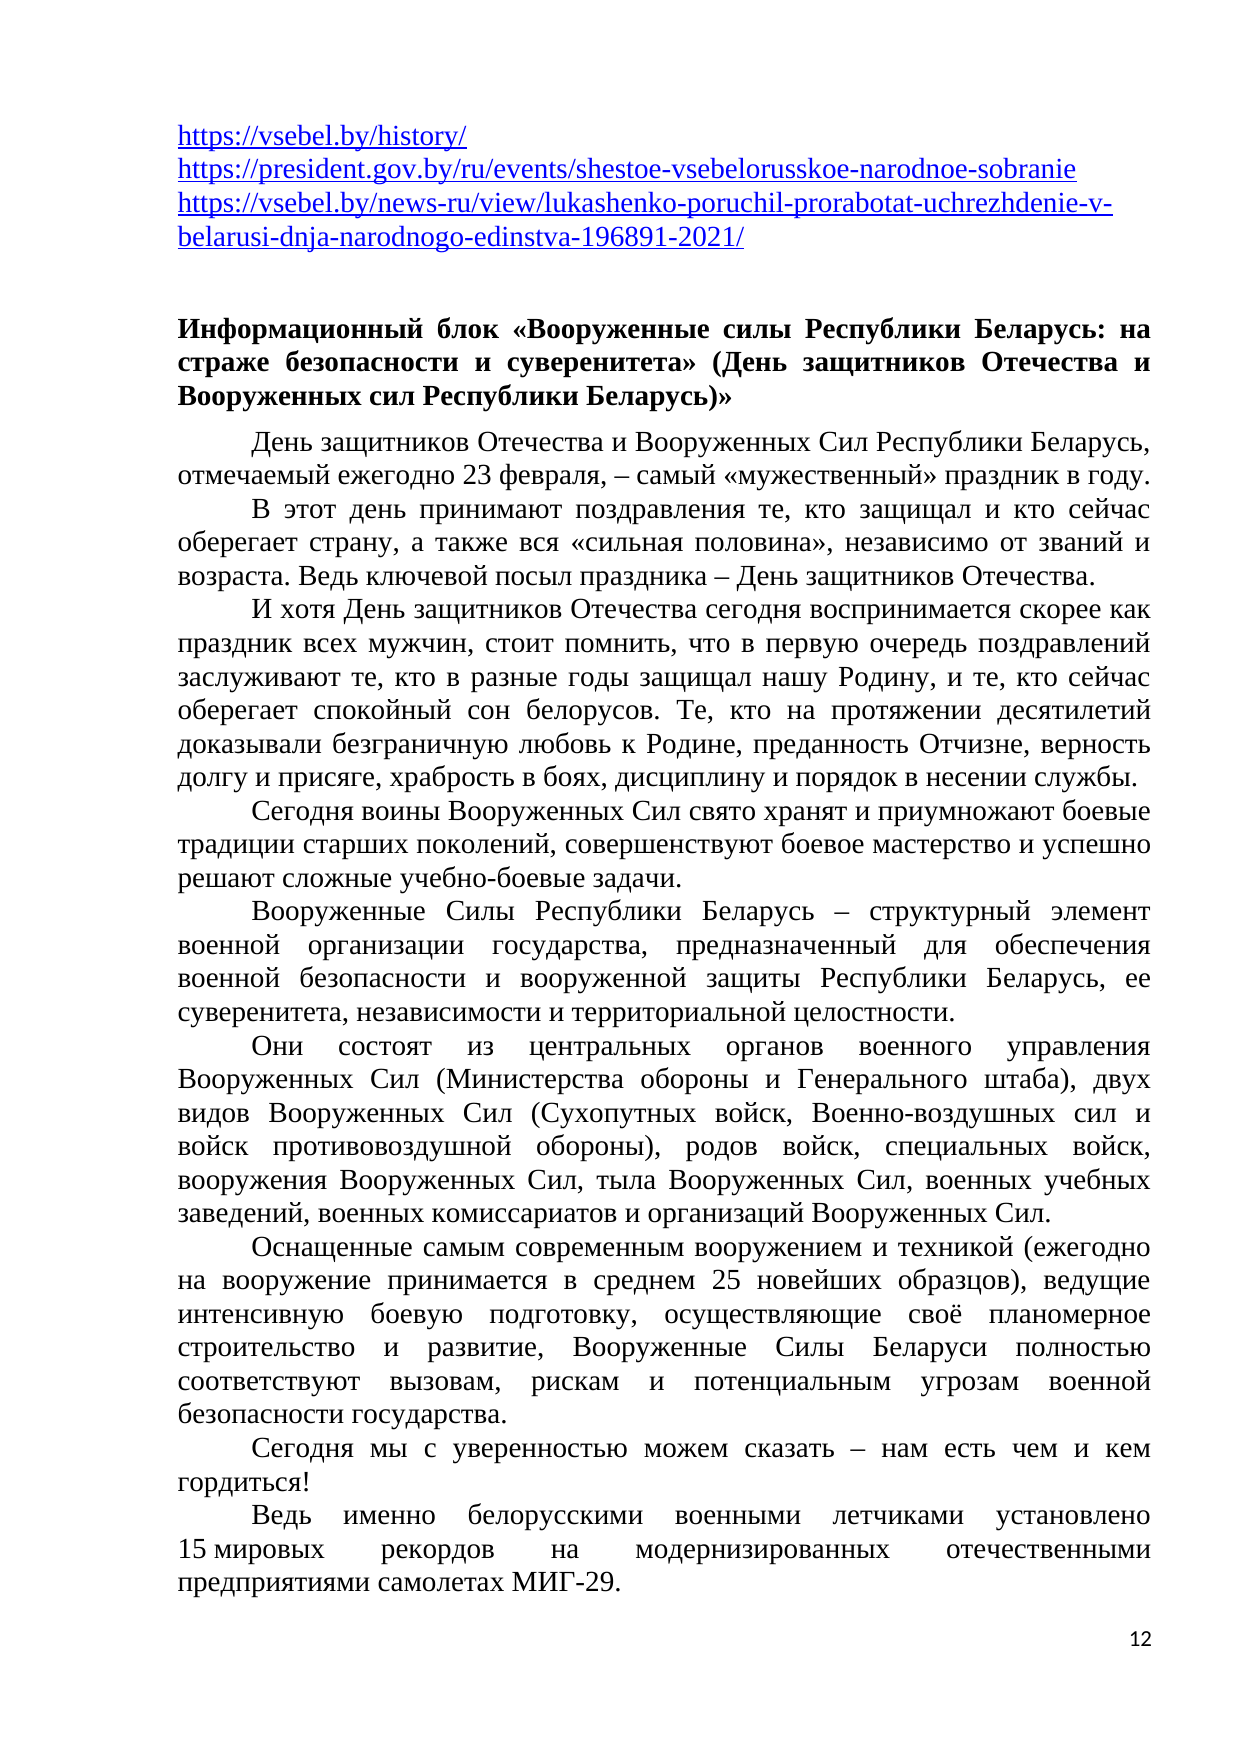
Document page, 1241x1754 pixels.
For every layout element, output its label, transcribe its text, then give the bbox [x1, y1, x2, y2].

text Информационный блок «Вооруженные силы Республики Беларусь: на страже безопасности и суверенитета» (День защитников Отечества и Вооруженных сил Республики Беларусь)» [177, 311, 1152, 411]
text https://vsebel.by/history/ [177, 118, 1152, 152]
text Сегодня мы с уверенностью можем сказать – нам есть чем и кем гордиться! [177, 1430, 1152, 1497]
text Сегодня воины Вооруженных Сил свято хранят и приумножают боевые традиции старших поколений, совершенствуют боевое мастерство и успешно решают сложные учебно-боевые задачи. [177, 793, 1152, 893]
text https://president.gov.by/ru/events/shestoe-vsebelorusskoe-narodnoe-sobranie [177, 152, 1152, 185]
text День защитников Отечества и Вооруженных Сил Республики Беларусь, отмечаемый ежегодно 23 февраля, – самый «мужественный» праздник в году. [177, 424, 1152, 491]
text В этот день принимают поздравления те, кто защищал и кто сейчас оберегает страну, а также вся «сильная половина», независимо от званий и возраста. Ведь ключевой посыл праздника – День защитников Отечества. [177, 491, 1152, 592]
text Вооруженные Силы Республики Беларусь – структурный элемент военной организации государства, предназначенный для обеспечения военной безопасности и вооруженной защиты Республики Беларусь, ее суверенитета, независимости и территориальной целостности. [177, 893, 1152, 1028]
text https://vsebel.by/news-ru/view/lukashenko-poruchil-prorabotat-uchrezhdenie-v-belarusi-dnja-narodnogo-edinstva-196891-2021/ [177, 185, 1152, 252]
text Оснащенные самым современным вооружением и техникой (ежегодно на вооружение принимается в среднем 25 новейших образцов), ведущие интенсивную боевую подготовку, осуществляющие своё планомерное строительство и развитие, Вооруженные Силы Беларуси полностью соответствуют вызовам, рискам и потенциальным угрозам военной безопасности государства. [177, 1229, 1152, 1430]
text И хотя День защитников Отечества сегодня воспринимается скорее как праздник всех мужчин, стоит помнить, что в первую очередь поздравлений заслуживают те, кто в разные годы защищал нашу Родину, и те, кто сейчас оберегает спокойный сон белорусов. Те, кто на протяжении десятилетий доказывали безграничную любовь к Родине, преданность Отчизне, верность долгу и присяге, храбрость в боях, дисциплину и порядок в несении службы. [177, 592, 1152, 793]
text Ведь именно белорусскими военными летчиками установлено 15 мировых рекордов на модернизированных отечественными предприятиями самолетах МИГ-29. [177, 1497, 1152, 1598]
text Они состоят из центральных органов военного управления Вооруженных Сил (Министерства обороны и Генерального штаба), двух видов Вооруженных Сил (Сухопутных войск, Военно-воздушных сил и войск противовоздушной обороны), родов войск, специальных войск, вооружения Вооруженных Сил, тыла Вооруженных Сил, военных учебных заведений, военных комиссариатов и организаций Вооруженных Сил. [177, 1028, 1152, 1229]
